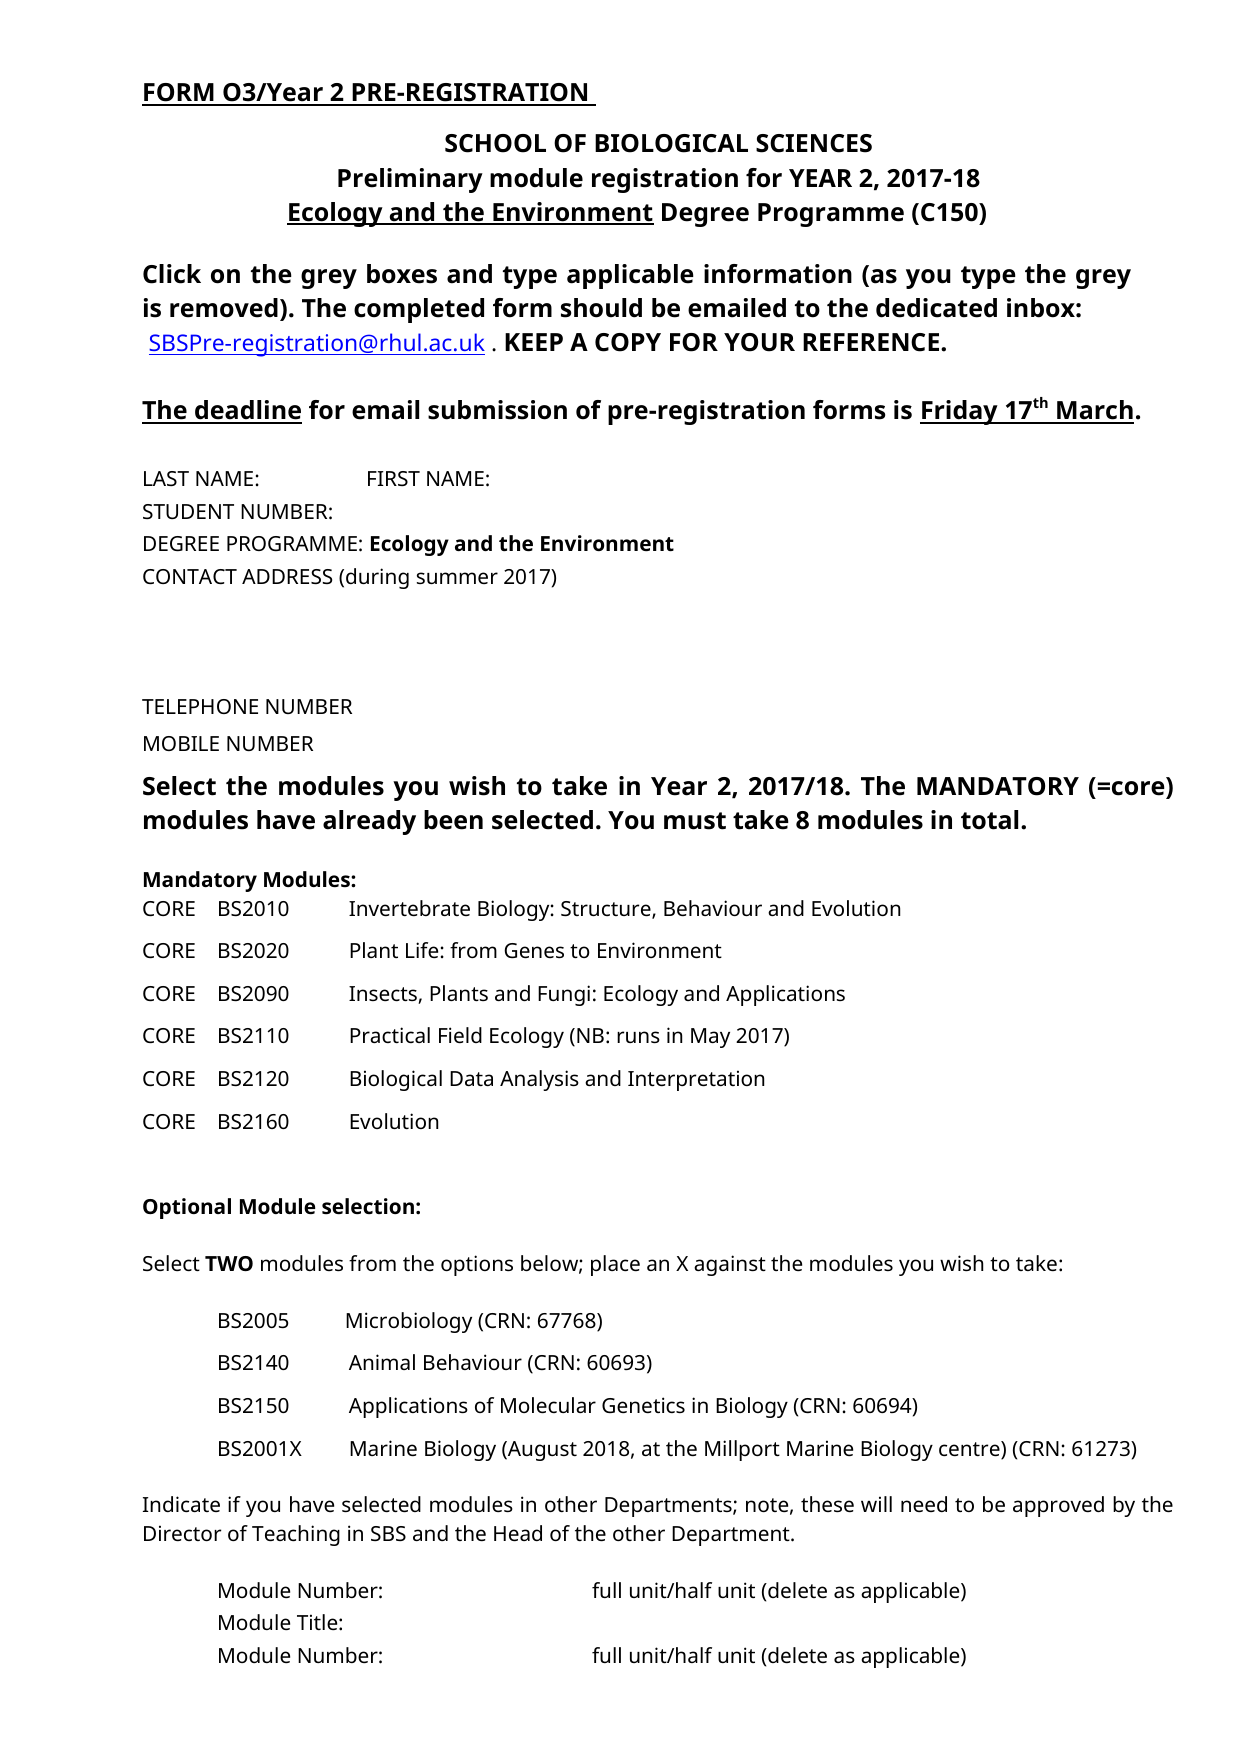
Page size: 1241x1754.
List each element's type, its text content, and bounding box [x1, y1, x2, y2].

text CONTACT ADDRESS (during summer 2017) [142, 562, 1132, 591]
text The deadline for email submission of pre-registration forms is Friday 17th March. [142, 393, 1177, 427]
text Indicate if you have selected modules in other Departments; note, these will need to be approved by the Director of Teaching in SBS and the Head of the other Department. [142, 1491, 1175, 1547]
text TELEPHONE NUMBER [142, 692, 1132, 721]
text BS2001X Marine Biology (August 2018, at the Millport Marine Biology centre) (CRN: 61273) [142, 1434, 1173, 1462]
text Click on the grey boxes and type applicable information (as you type the grey is removed). The completed form should be emailed to the dedicated inbox: [142, 257, 1132, 325]
text SCHOOL OF BIOLOGICAL SCIENCES [142, 126, 1175, 160]
text Mandatory Modules: [142, 865, 1175, 894]
text Optional Module selection: [142, 1192, 1132, 1221]
text MOBILE NUMBER [142, 729, 1132, 758]
text BS2005 Microbiology (CRN: 67768) [142, 1306, 1175, 1334]
text Module Number: full unit/half unit (delete as applicable) [142, 1641, 1132, 1669]
text SBSPre-registration@rhul.ac.uk . KEEP A COPY FOR YOUR REFERENCE. [142, 325, 1132, 359]
text BS2140 Animal Behaviour (CRN: 60693) [142, 1348, 1146, 1377]
text CORE BS2020 Plant Life: from Genes to Environment [142, 936, 1132, 965]
text CORE BS2120 Biological Data Analysis and Interpretation [142, 1064, 1132, 1093]
text Ecology and the Environment Degree Programme (C150) [142, 194, 1132, 228]
text STUDENT NUMBER: [142, 497, 1132, 525]
text Select the modules you wish to take in Year 2, 2017/18. The MANDATORY (=core) modules have already been selected. You must take 8 modules in total. [142, 769, 1175, 837]
text BS2150 Applications of Molecular Genetics in Biology (CRN: 60694) [142, 1391, 1132, 1419]
text Module Number: full unit/half unit (delete as applicable) [142, 1576, 1132, 1604]
text FORM O3/Year 2 PRE-REGISTRATION [142, 75, 1132, 109]
text Module Title: [142, 1608, 1132, 1637]
text Select TWO modules from the options below; place an X against the modules you wish to take: [142, 1249, 1132, 1277]
text LAST NAME: FIRST NAME: [142, 464, 1132, 493]
text Preliminary module registration for YEAR 2, 2017-18 [142, 160, 1175, 194]
text CORE BS2010 Invertebrate Biology: Structure, Behaviour and Evolution [142, 894, 1132, 922]
text DEGREE PROGRAMME: Ecology and the Environment [142, 529, 1132, 558]
text CORE BS2090 Insects, Plants and Fungi: Ecology and Applications [142, 979, 1132, 1007]
text CORE BS2160 Evolution [142, 1107, 1132, 1135]
text CORE BS2110 Practical Field Ecology (NB: runs in May 2017) [142, 1022, 1132, 1050]
